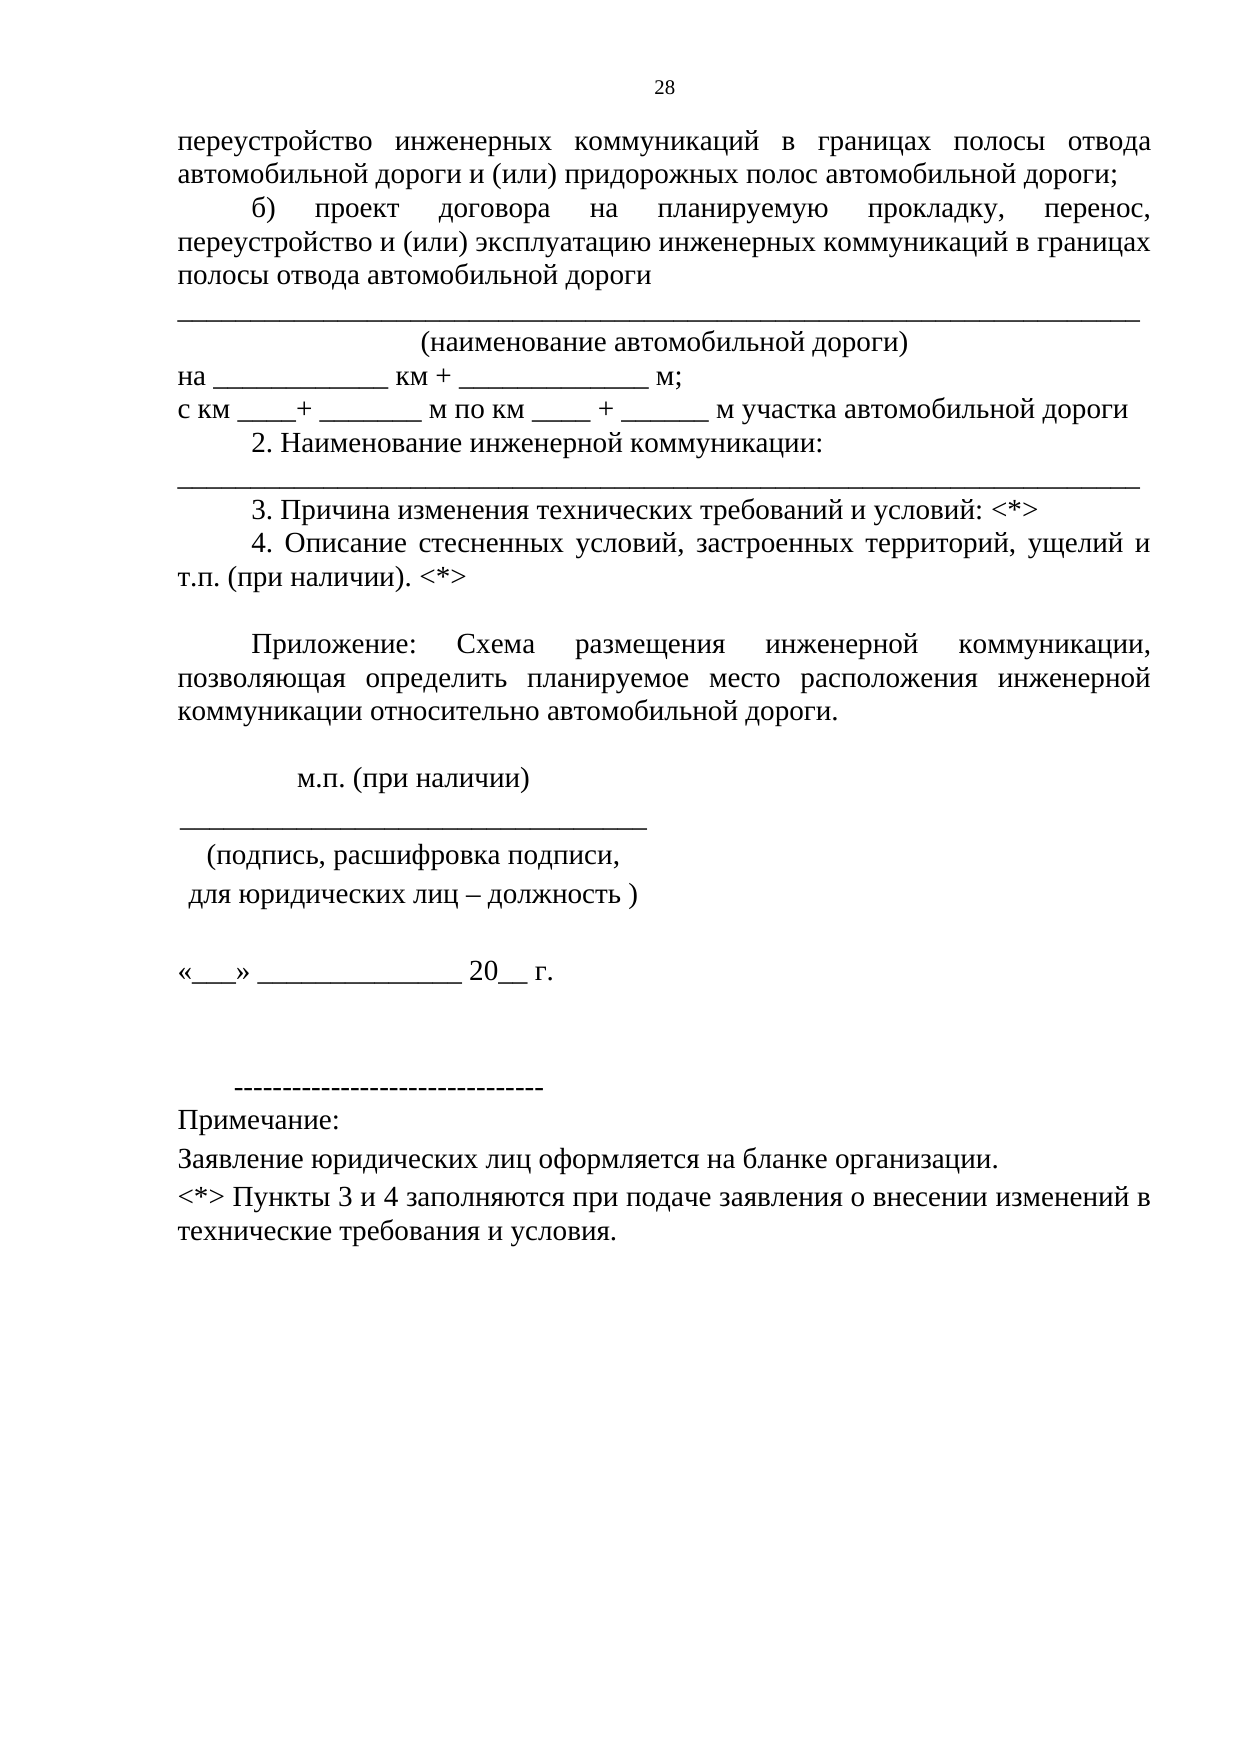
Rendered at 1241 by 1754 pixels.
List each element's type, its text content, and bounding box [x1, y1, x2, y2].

text «___» ______________ 20__ г. [177, 953, 1152, 987]
text с км ____+ _______ м по км ____ + ______ м участка автомобильной дороги [177, 391, 1152, 425]
text __________________________________________________________________ [177, 291, 1152, 324]
text Примечание: [177, 1102, 1152, 1136]
text б) проект договора на планируемую прокладку, перенос, переустройство и (или) эксплуатацию инженерных коммуникаций в границах полосы отвода автомобильной дороги [177, 190, 1152, 291]
text <*> Пункты 3 и 4 заполняются при подаче заявления о внесении изменений в технические требования и условия. [177, 1179, 1152, 1246]
text 4. Описание стесненных условий, застроенных территорий, ущелий и т.п. (при наличии). <*> [177, 526, 1152, 593]
text __________________________________________________________________ [177, 458, 1152, 492]
text (наименование автомобильной дороги) [177, 324, 1152, 358]
text -------------------------------- [177, 1069, 1152, 1102]
text 2. Наименование инженерной коммуникации: [177, 425, 1152, 458]
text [177, 123, 1152, 190]
text 3. Причина изменения технических требований и условий: <*> [177, 492, 1152, 526]
text м.п. (при наличии) [177, 760, 649, 794]
text Заявление юридических лиц оформляется на бланке организации. [177, 1141, 1152, 1174]
text на ____________ км + _____________ м; [177, 358, 1152, 391]
text для юридических лиц – должность ) [177, 876, 649, 909]
text (подпись, расшифровка подписи, [177, 837, 649, 871]
text ________________________________ [177, 799, 649, 832]
text Приложение: Схема размещения инженерной коммуникации, позволяющая определить планируемое место расположения инженерной коммуникации относительно автомобильной дороги. [177, 626, 1152, 727]
